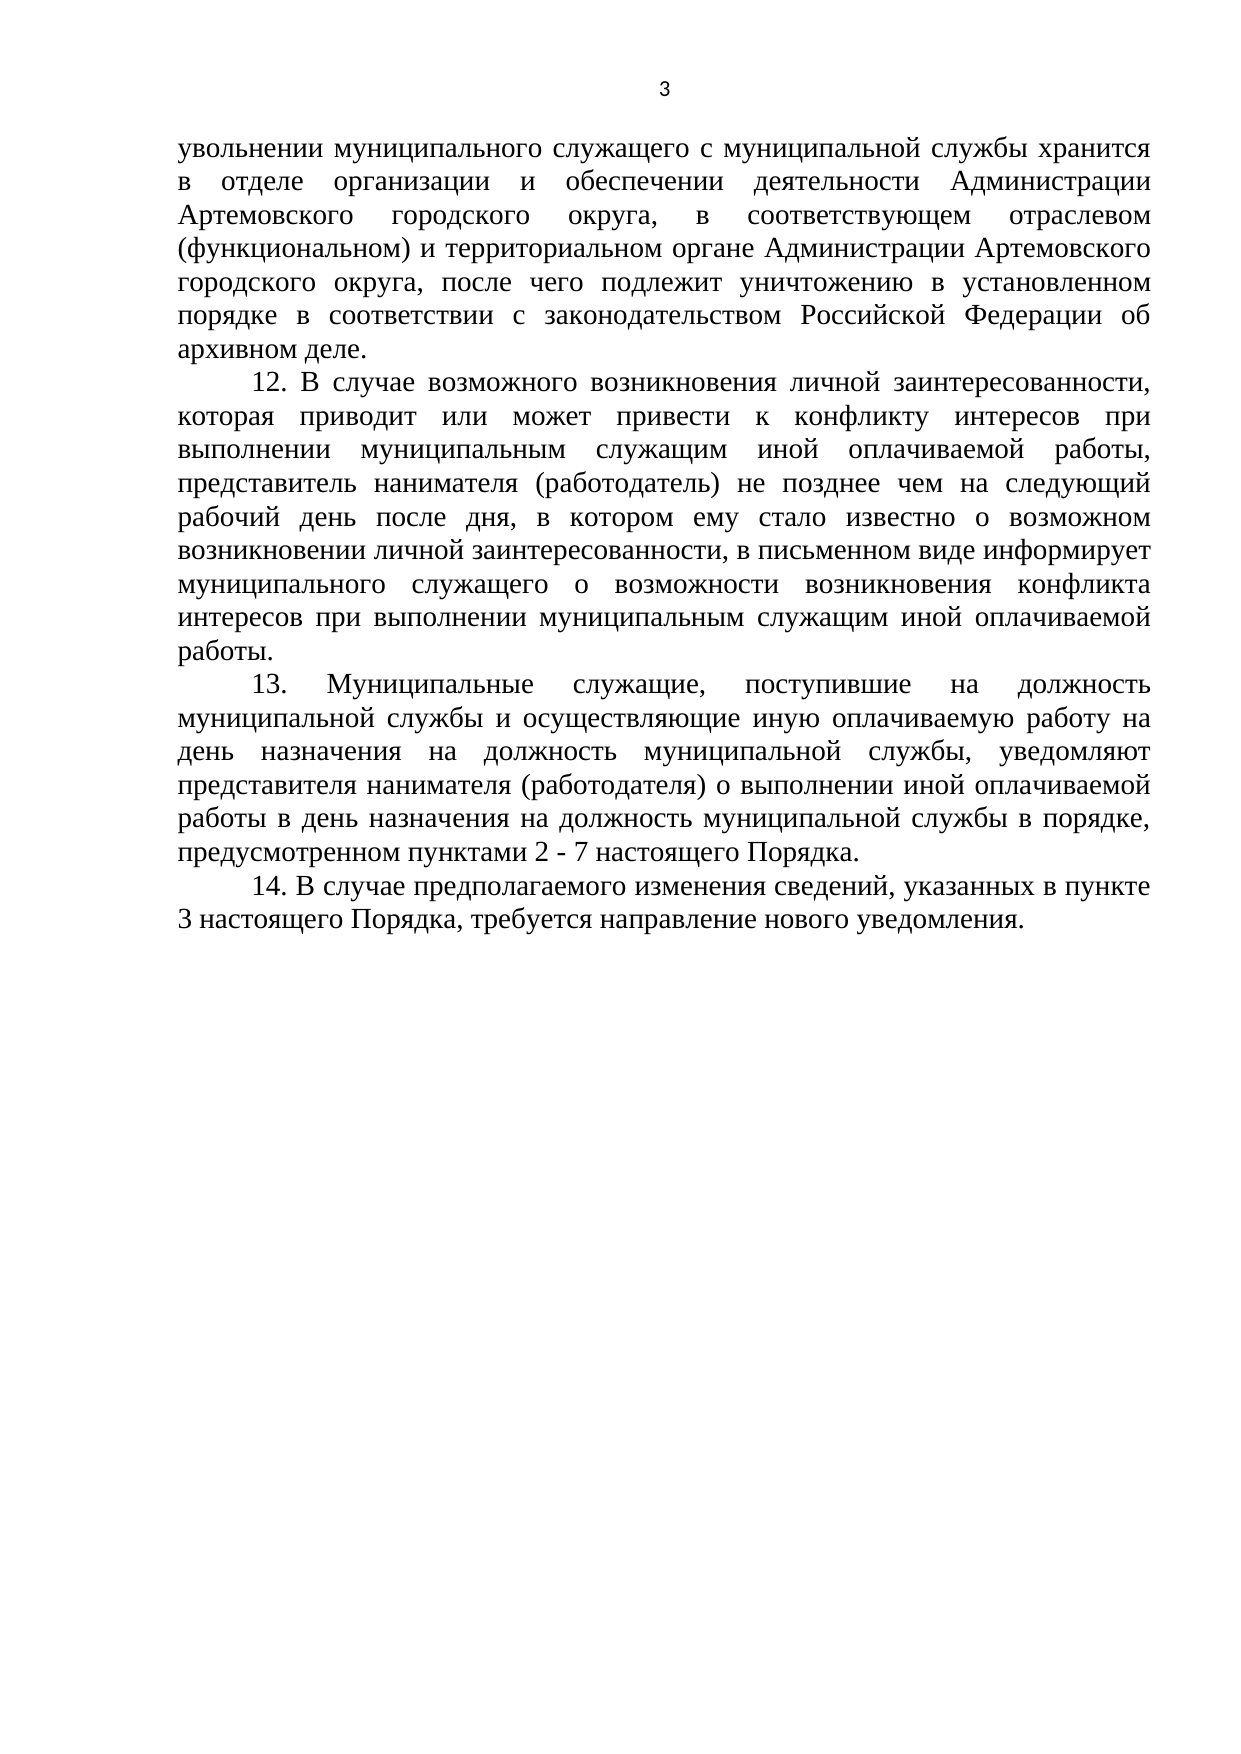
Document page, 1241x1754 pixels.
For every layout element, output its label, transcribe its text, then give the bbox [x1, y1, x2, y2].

text 14. В случае предполагаемого изменения сведений, указанных в пункте 3 настоящего Порядка, требуется направление нового уведомления. [177, 868, 1152, 935]
text 13. Муниципальные служащие, поступившие на должность муниципальной службы и осуществляющие иную оплачиваемую работу на день назначения на должность муниципальной службы, уведомляют представителя нанимателя (работодателя) о выполнении иной оплачиваемой работы в день назначения на должность муниципальной службы в порядке, предусмотренном пунктами 2 - 7 настоящего Порядка. [177, 666, 1152, 868]
text 12. В случае возможного возникновения личной заинтересованности, которая приводит или может привести к конфликту интересов при выполнении муниципальным служащим иной оплачиваемой работы, представитель нанимателя (работодатель) не позднее чем на следующий рабочий день после дня, в котором ему стало известно о возможном возникновении личной заинтересованности, в письменном виде информирует муниципального служащего о возможности возникновения конфликта интересов при выполнении муниципальным служащим иной оплачиваемой работы. [177, 364, 1152, 666]
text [177, 130, 1152, 364]
